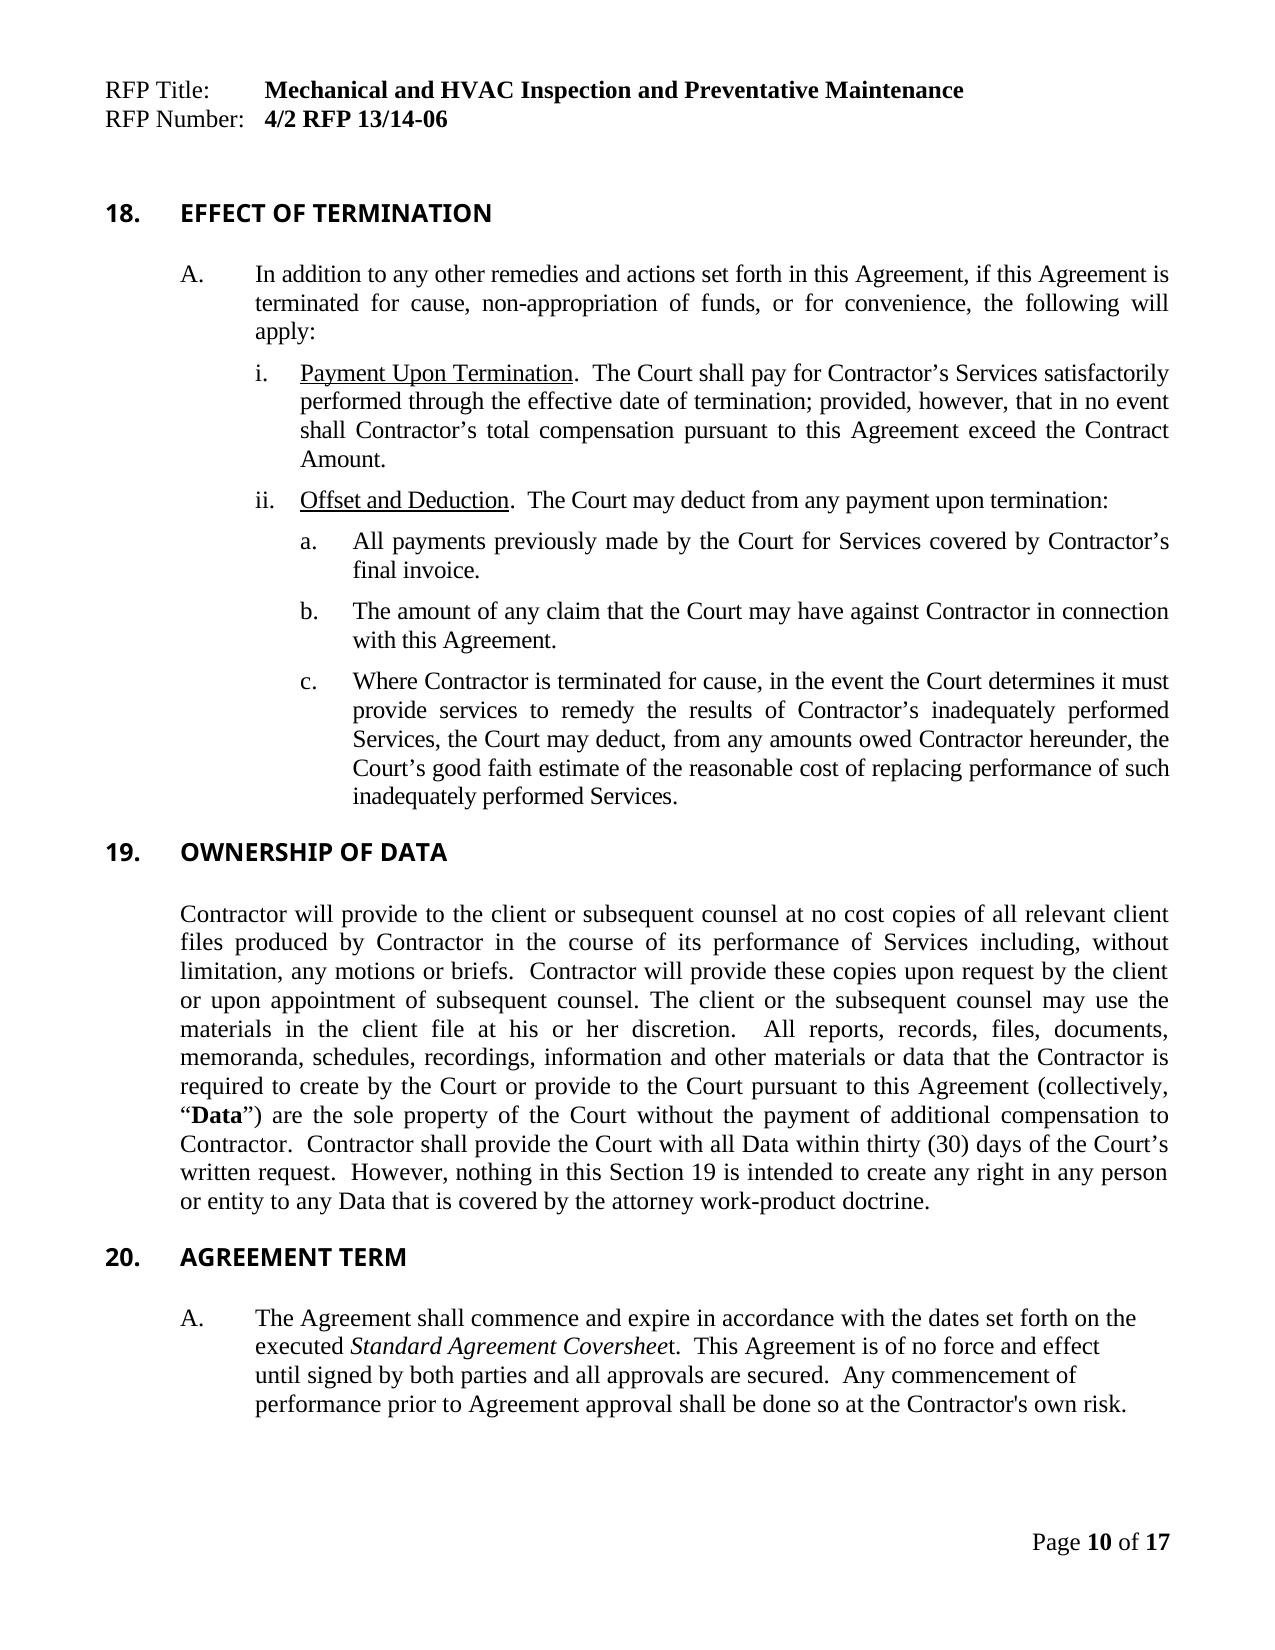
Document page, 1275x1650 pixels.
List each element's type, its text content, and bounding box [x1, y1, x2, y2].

list Payment Upon Termination. The Court shall pay for Contractor’s Services satisfactorily performed through the effective date of termination; provided, however, that in no event shall Contractor’s total compensation pursuant to this Agreement exceed the Contract Amount. [255, 358, 1170, 473]
list The Agreement shall commence and expire in accordance with the dates set forth on the executed Standard Agreement Coversheet. This Agreement is of no force and effect until signed by both parties and all approvals are secured. Any commencement of performance prior to Agreement approval shall be done so at the Contractor's own risk. [180, 1303, 1151, 1418]
subtitle Contractor will provide to the client or subsequent counsel at no cost copies of all relevant client files produced by Contractor in the course of its performance of Services including, without limitation, any motions or briefs. Contractor will provide these copies upon request by the client or upon appointment of subsequent counsel. The client or the subsequent counsel may use the materials in the client file at his or her discretion. All reports, records, files, documents, memoranda, schedules, recordings, information and other materials or data that the Contractor is required to create by the Court or provide to the Court pursuant to this Agreement (collectively, “Data”) are the sole property of the Court without the payment of additional compensation to Contractor. Contractor shall provide the Court with all Data within thirty (30) days of the Court’s written request. However, nothing in this Section 19 is intended to create any right in any person or entity to any Data that is covered by the attorney work-product doctrine. [180, 899, 1170, 1215]
list The amount of any claim that the Court may have against Contractor in connection with this Agreement. [300, 596, 1170, 654]
list Where Contractor is terminated for cause, in the event the Court determines it must provide services to remedy the results of Contractor’s inadequately performed Services, the Court may deduct, from any amounts owed Contractor hereunder, the Court’s good faith estimate of the reasonable cost of replacing performance of such inadequately performed Services. [300, 666, 1170, 810]
list In addition to any other remedies and actions set forth in this Agreement, if this Agreement is terminated for cause, non-appropriation of funds, or for convenience, the following will apply: [180, 259, 1170, 345]
list Offset and Deduction. The Court may deduct from any payment upon termination: [255, 485, 1170, 514]
list Agreement Term [105, 1240, 1170, 1274]
list All payments previously made by the Court for Services covered by Contractor’s final invoice. [300, 526, 1170, 584]
list Ownership of Data [105, 835, 1170, 869]
list Effect of Termination [105, 195, 1170, 229]
